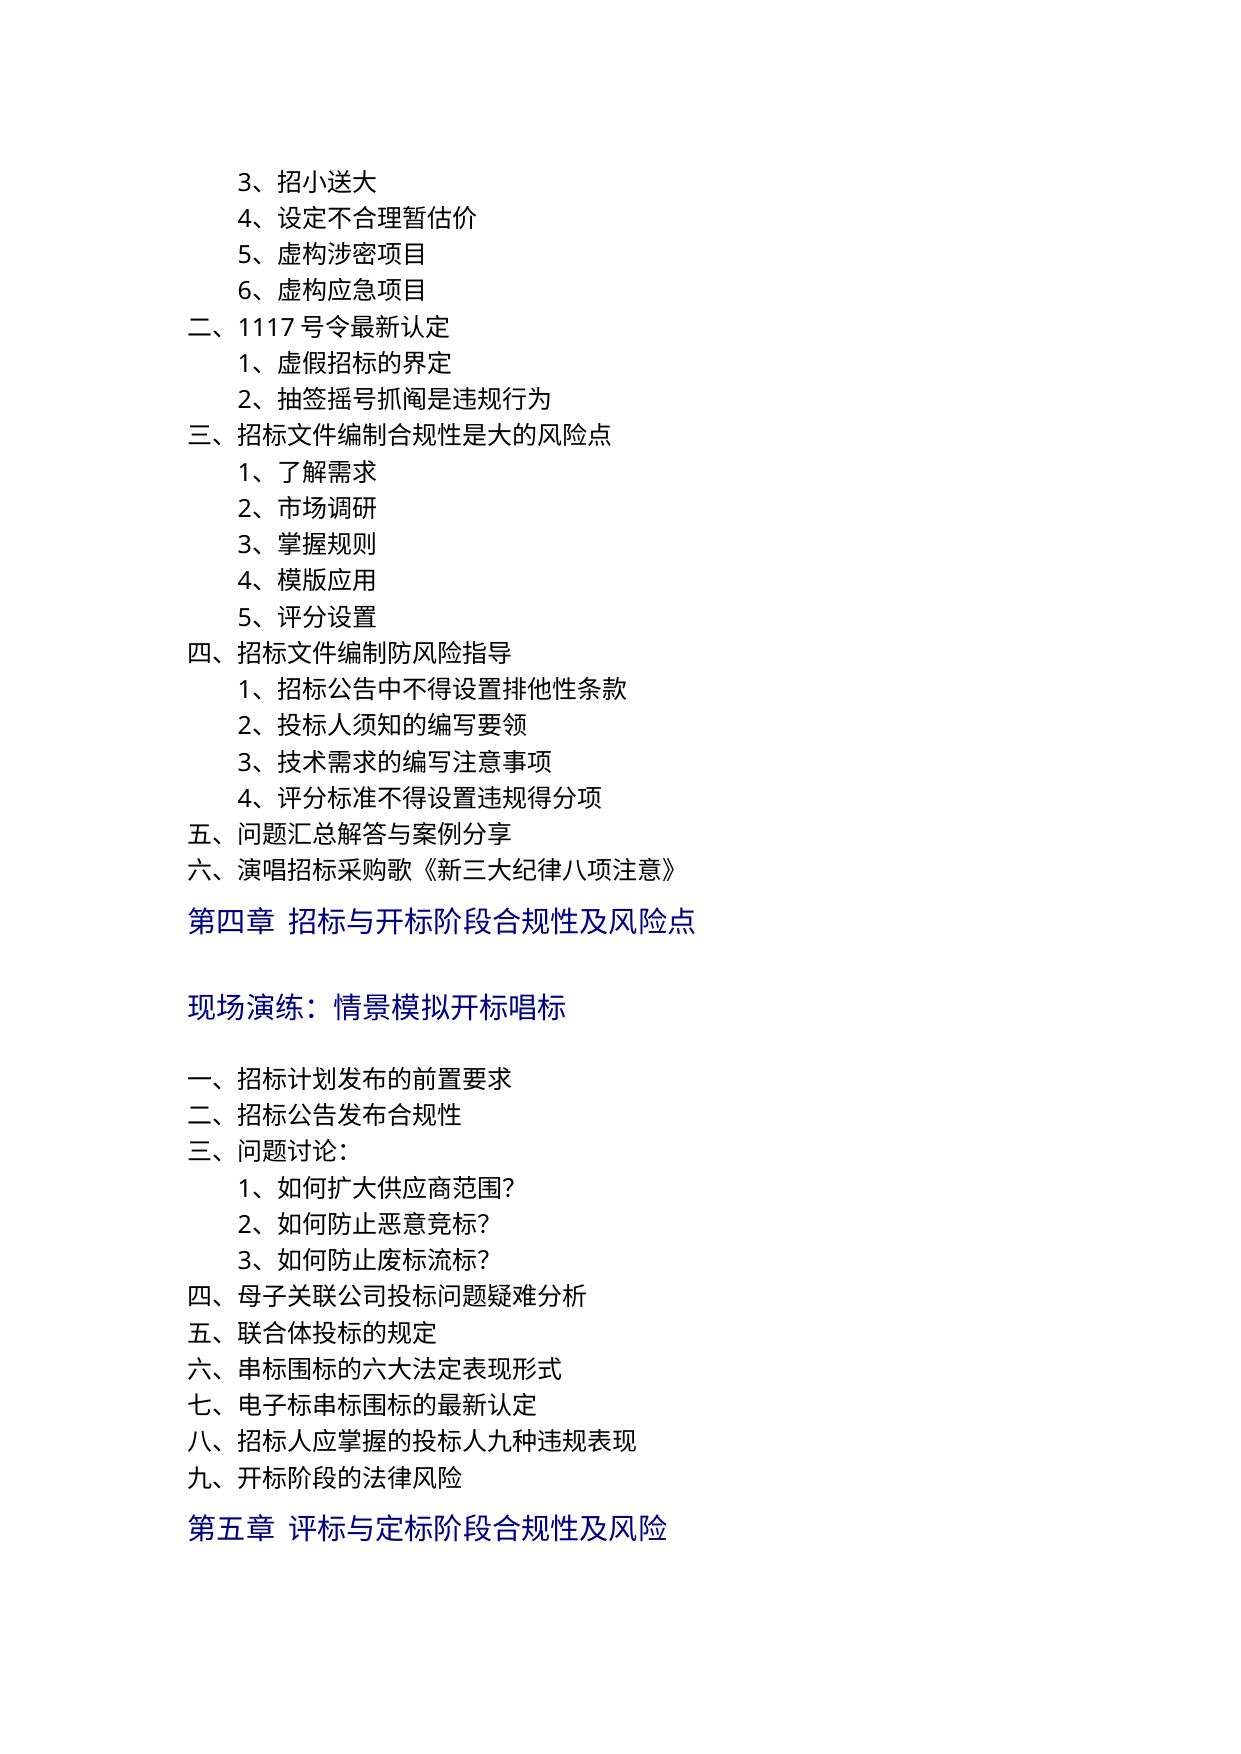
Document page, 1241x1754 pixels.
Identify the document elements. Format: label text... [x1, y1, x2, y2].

text 二、1117号令最新认定 [187, 307, 1053, 343]
text 六、演唱招标采购歌《新三大纪律八项注意》 [187, 851, 1053, 887]
text 第四章 招标与开标阶段合规性及风险点 [187, 887, 1053, 952]
text 4、评分标准不得设置违规得分项 [187, 778, 1053, 814]
text 七、电子标串标围标的最新认定 [187, 1386, 1053, 1422]
text 五、联合体投标的规定 [187, 1313, 1053, 1349]
text 1、如何扩大供应商范围？ [187, 1168, 1053, 1204]
text 六、串标围标的六大法定表现形式 [187, 1349, 1053, 1386]
text 三、招标文件编制合规性是大的风险点 [187, 416, 1053, 452]
text 3、技术需求的编写注意事项 [187, 742, 1053, 778]
text 二、招标公告发布合规性 [187, 1096, 1053, 1132]
text 三、问题讨论： [187, 1132, 1053, 1168]
text 2、如何防止恶意竞标？ [187, 1204, 1053, 1241]
text 八、招标人应掌握的投标人九种违规表现 [187, 1422, 1053, 1458]
text 2、投标人须知的编写要领 [187, 706, 1053, 742]
text 现场演练：情景模拟开标唱标 [187, 973, 1053, 1038]
text 四、母子关联公司投标问题疑难分析 [187, 1277, 1053, 1313]
text 6、虚构应急项目 [187, 271, 1053, 307]
text 五、问题汇总解答与案例分享 [187, 814, 1053, 851]
text 3、招小送大 [187, 162, 1053, 198]
text 2、抽签摇号抓阄是违规行为 [187, 379, 1053, 416]
text 2、市场调研 [187, 488, 1053, 524]
text 1、招标公告中不得设置排他性条款 [187, 669, 1053, 706]
text 一、招标计划发布的前置要求 [187, 1059, 1053, 1096]
text 四、招标文件编制防风险指导 [187, 633, 1053, 669]
text 1、了解需求 [187, 452, 1053, 488]
text 5、评分设置 [187, 597, 1053, 633]
text 1、虚假招标的界定 [187, 343, 1053, 379]
text 4、模版应用 [187, 561, 1053, 597]
text 第五章 评标与定标阶段合规性及风险 [187, 1494, 1053, 1559]
text 4、设定不合理暂估价 [187, 198, 1053, 234]
text 九、开标阶段的法律风险 [187, 1458, 1053, 1494]
text 3、如何防止废标流标？ [187, 1241, 1053, 1277]
text 5、虚构涉密项目 [187, 234, 1053, 271]
text 3、掌握规则 [187, 524, 1053, 561]
